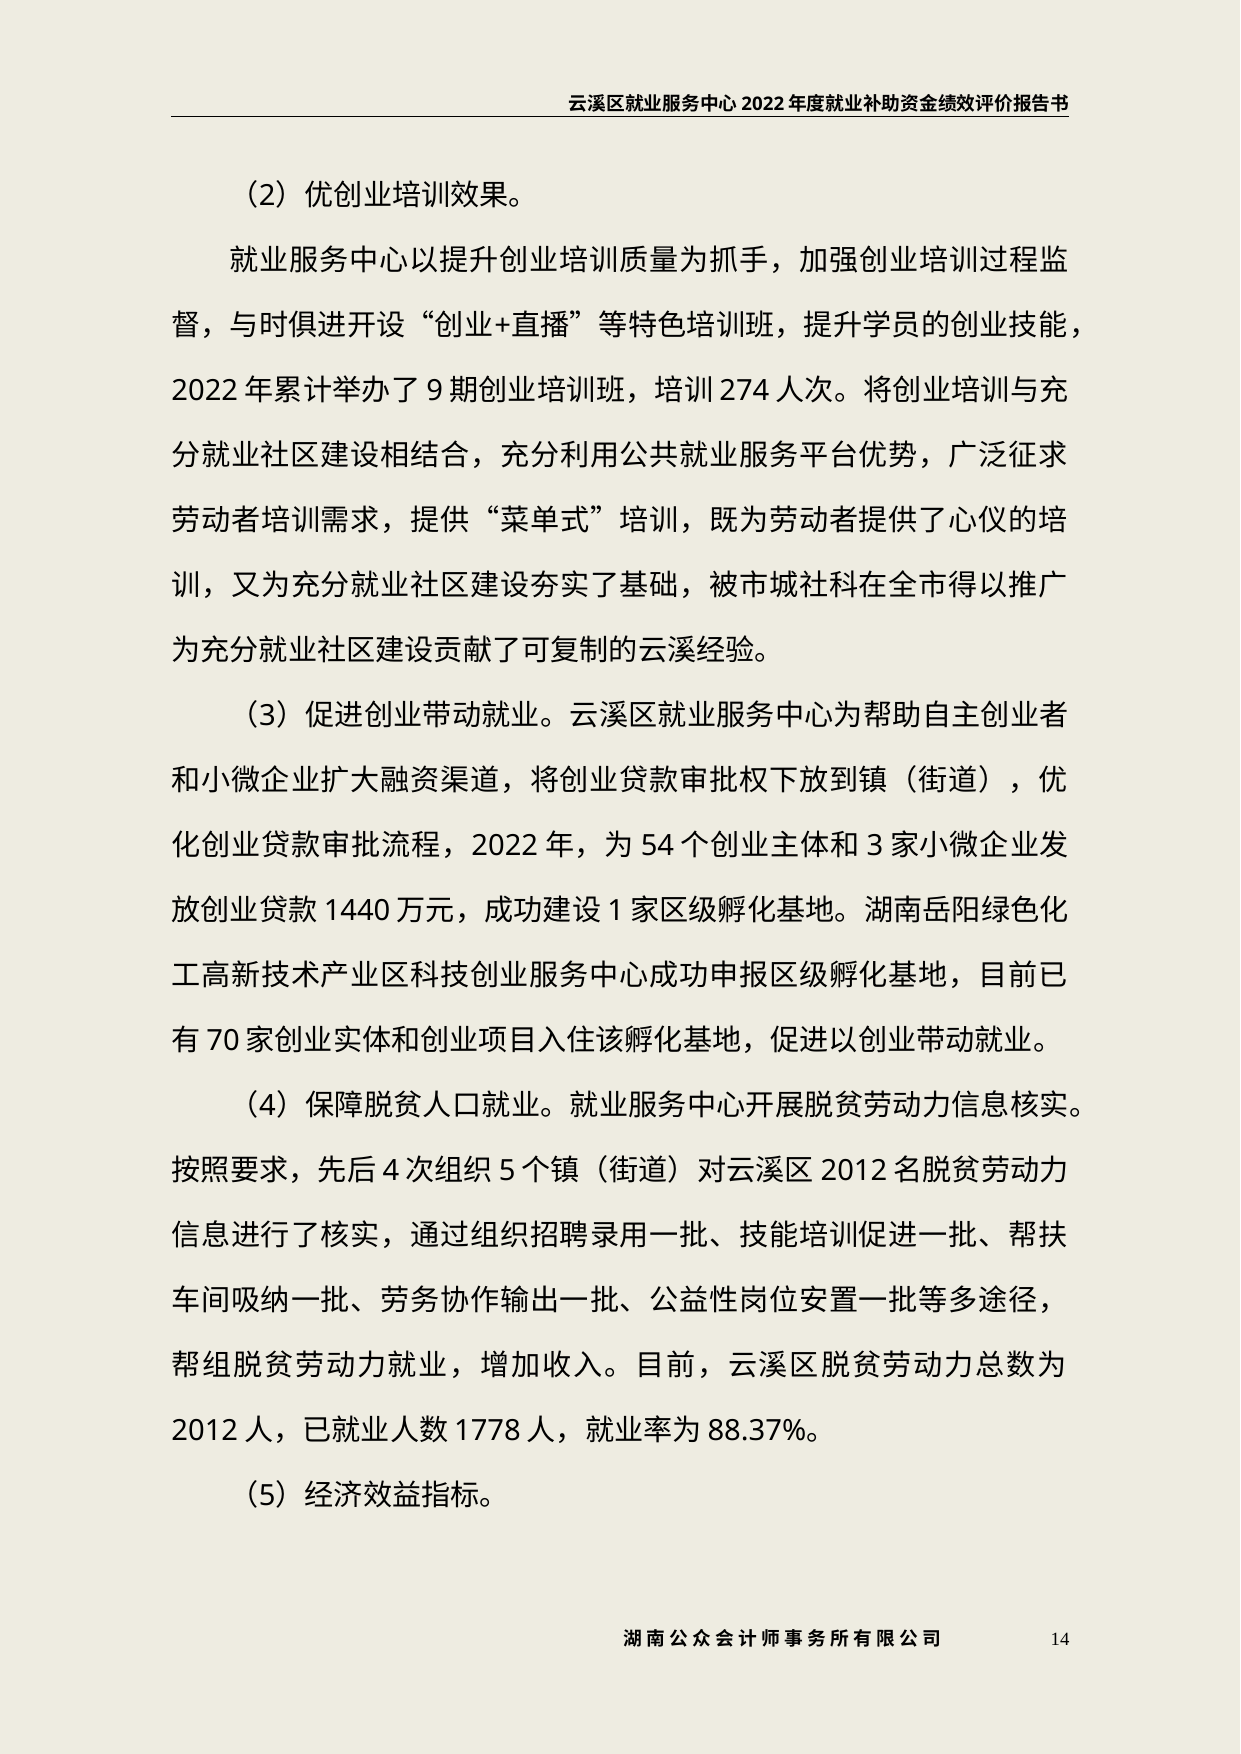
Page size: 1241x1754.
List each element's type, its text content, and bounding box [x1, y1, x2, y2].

text 就业服务中心以提升创业培训质量为抓手，加强创业培训过程监督，与时俱进开设“创业+直播”等特色培训班，提升学员的创业技能，2022年累计举办了9期创业培训班，培训274人次。将创业培训与充分就业社区建设相结合，充分利用公共就业服务平台优势，广泛征求劳动者培训需求，提供“菜单式”培训，既为劳动者提供了心仪的培训，又为充分就业社区建设夯实了基础，被市城社科在全市得以推广，为充分就业社区建设贡献了可复制的云溪经验。 [171, 225, 1069, 680]
text （5）经济效益指标。 [171, 1460, 1069, 1525]
text （2）优创业培训效果。 [171, 160, 1069, 225]
text （3）促进创业带动就业。云溪区就业服务中心为帮助自主创业者和小微企业扩大融资渠道，将创业贷款审批权下放到镇（街道），优化创业贷款审批流程，2022年，为54个创业主体和3家小微企业发放创业贷款1440万元，成功建设1家区级孵化基地。湖南岳阳绿色化工高新技术产业区科技创业服务中心成功申报区级孵化基地，目前已有70家创业实体和创业项目入住该孵化基地，促进以创业带动就业。 [171, 680, 1069, 1070]
text （4）保障脱贫人口就业。就业服务中心开展脱贫劳动力信息核实。按照要求，先后4次组织5个镇（街道）对云溪区2012名脱贫劳动力信息进行了核实，通过组织招聘录用一批、技能培训促进一批、帮扶车间吸纳一批、劳务协作输出一批、公益性岗位安置一批等多途径，帮组脱贫劳动力就业，增加收入。目前，云溪区脱贫劳动力总数为2012人，已就业人数1778人，就业率为88.37%。 [171, 1070, 1069, 1460]
